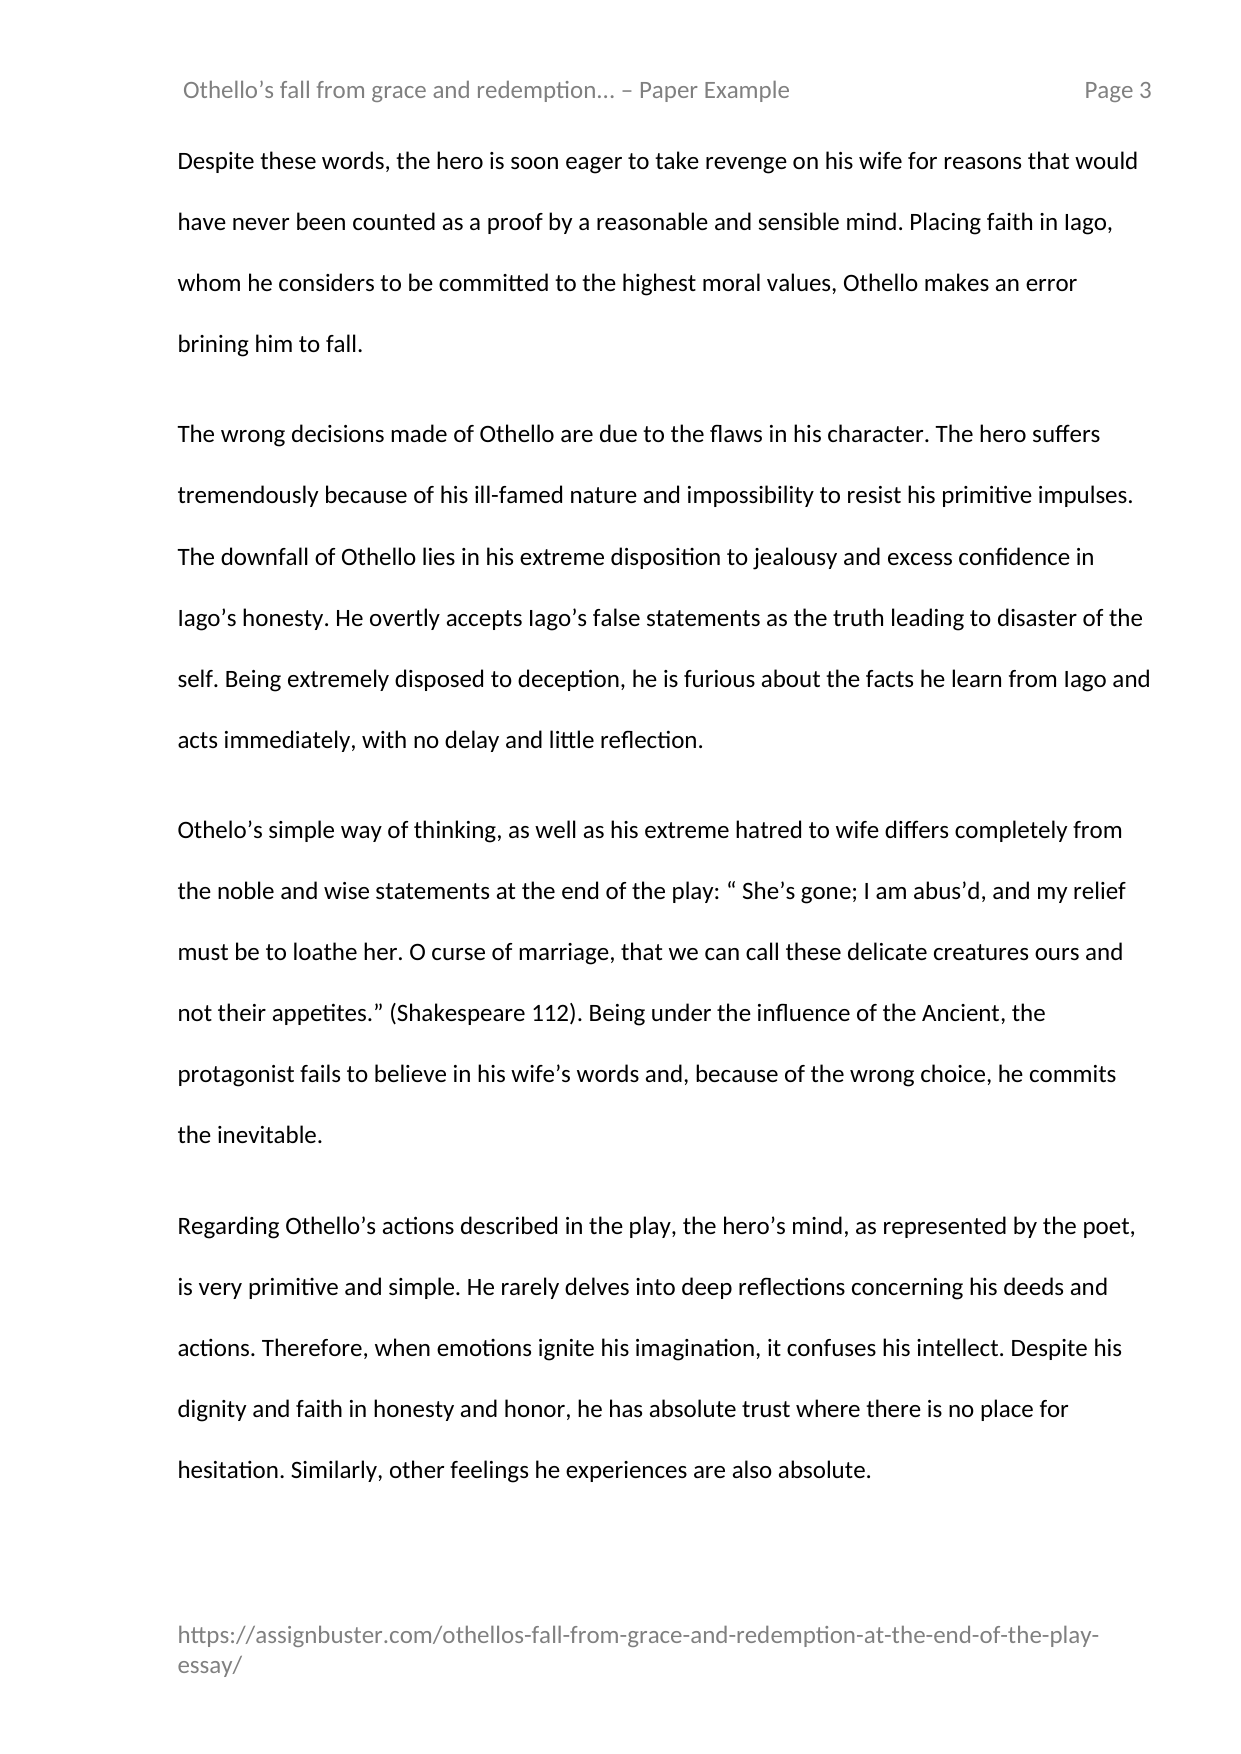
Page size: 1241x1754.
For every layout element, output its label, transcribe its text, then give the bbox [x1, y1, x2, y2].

text The wrong decisions made of Othello are due to the flaws in his character. The hero suffers tremendously because of his ill-famed nature and impossibility to resist his primitive impulses. The downfall of Othello lies in his extreme disposition to jealousy and excess confidence in Iago’s honesty. He overtly accepts Iago’s false statements as the truth leading to disaster of the self. Being extremely disposed to deception, he is furious about the facts he learn from Iago and acts immediately, with no delay and little reflection. [177, 419, 1152, 754]
text Regarding Othello’s actions described in the play, the hero’s mind, as represented by the poet, is very primitive and simple. He rarely delves into deep reflections concerning his deeds and actions. Therefore, when emotions ignite his imagination, it confuses his intellect. Despite his dignity and faith in honesty and honor, he has absolute trust where there is no place for hesitation. Similarly, other feelings he experiences are also absolute. [177, 1210, 1152, 1485]
text Othelo’s simple way of thinking, as well as his extreme hatred to wife differs completely from the noble and wise statements at the end of the play: “ She’s gone; I am abus’d, and my relief must be to loathe her. O curse of marriage, that we can call these delicate creatures ours and not their appetites.” (Shakespeare 112). Being under the influence of the Ancient, the protagonist fails to believe in his wife’s words and, because of the wrong choice, he commits the inevitable. [177, 814, 1152, 1150]
text Despite these words, the hero is soon eager to take revenge on his wife for reasons that would have never been counted as a proof by a reasonable and sensible mind. Placing faith in Iago, whom he considers to be committed to the highest moral values, Othello makes an error brining him to fall. [177, 145, 1152, 359]
